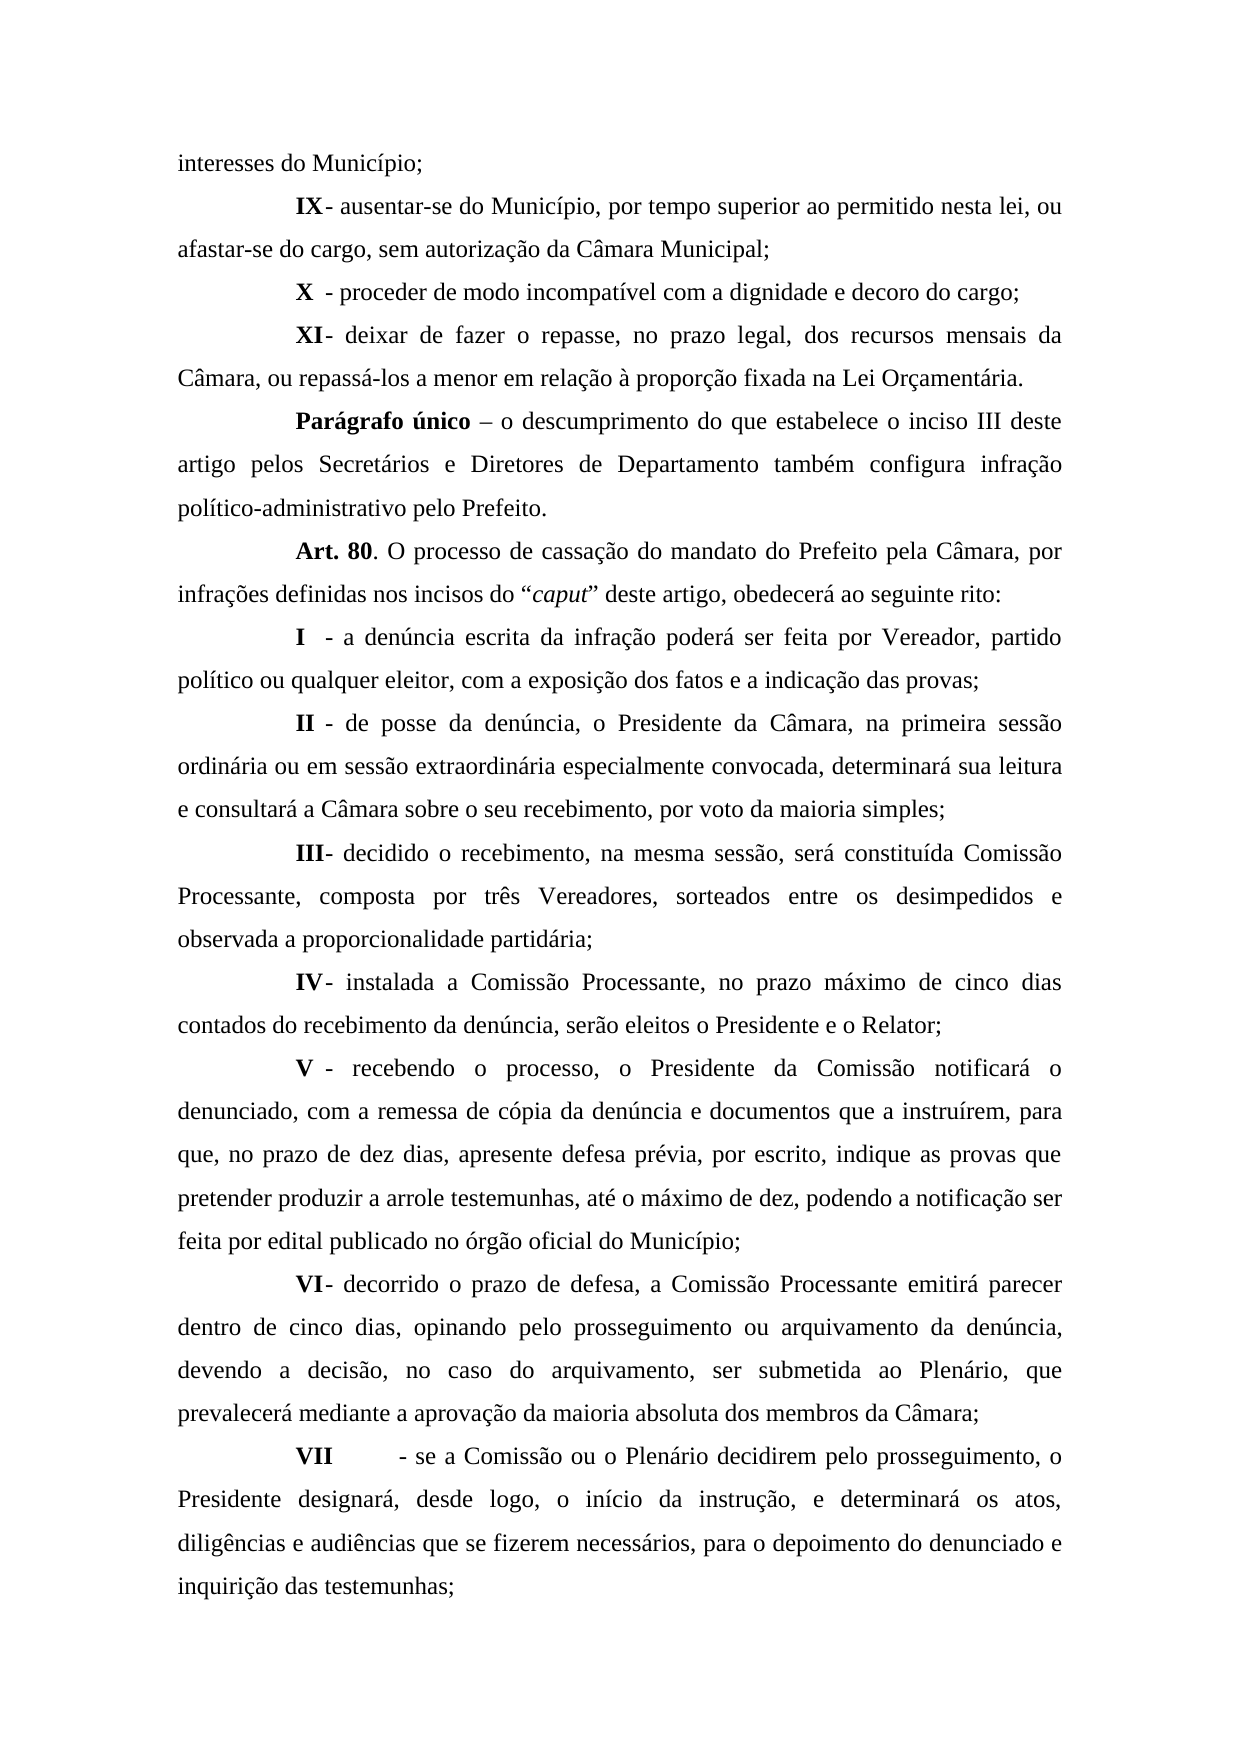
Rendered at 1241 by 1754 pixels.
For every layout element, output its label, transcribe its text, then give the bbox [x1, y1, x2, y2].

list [177, 148, 1063, 176]
list - deixar de fazer o repasse, no prazo legal, dos recursos mensais da Câmara, ou repassá-los a menor em relação à proporção fixada na Lei Orçamentária. [177, 320, 1063, 392]
text Art. 80. O processo de cassação do mandato do Prefeito pela Câmara, por infrações definidas nos incisos do “caput” deste artigo, obedecerá ao seguinte rito: [177, 536, 1063, 608]
list - instalada a Comissão Processante, no prazo máximo de cinco dias contados do recebimento da denúncia, serão eleitos o Presidente e o Relator; [177, 967, 1063, 1039]
list - de posse da denúncia, o Presidente da Câmara, na primeira sessão ordinária ou em sessão extraordinária especialmente convocada, determinará sua leitura e consultará a Câmara sobre o seu recebimento, por voto da maioria simples; [177, 708, 1063, 823]
list - ausentar-se do Município, por tempo superior ao permitido nesta lei, ou afastar-se do cargo, sem autorização da Câmara Municipal; [177, 191, 1063, 263]
list - decorrido o prazo de defesa, a Comissão Processante emitirá parecer dentro de cinco dias, opinando pelo prosseguimento ou arquivamento da denúncia, devendo a decisão, no caso do arquivamento, ser submetida ao Plenário, que prevalecerá mediante a aprovação da maioria absoluta dos membros da Câmara; [177, 1269, 1063, 1427]
text Parágrafo único – o descumprimento do que estabelece o inciso III deste artigo pelos Secretários e Diretores de Departamento também configura infração político-administrativo pelo Prefeito. [177, 406, 1063, 521]
list - a denúncia escrita da infração poderá ser feita por Vereador, partido político ou qualquer eleitor, com a exposição dos fatos e a indicação das provas; [177, 622, 1063, 694]
list - proceder de modo incompatível com a dignidade e decoro do cargo; [177, 277, 1063, 306]
list - decidido o recebimento, na mesma sessão, será constituída Comissão Processante, composta por três Vereadores, sorteados entre os desimpedidos e observada a proporcionalidade partidária; [177, 838, 1063, 953]
list - recebendo o processo, o Presidente da Comissão notificará o denunciado, com a remessa de cópia da denúncia e documentos que a instruírem, para que, no prazo de dez dias, apresente defesa prévia, por escrito, indique as provas que pretender produzir a arrole testemunhas, até o máximo de dez, podendo a notificação ser feita por edital publicado no órgão oficial do Município; [177, 1053, 1063, 1254]
list - se a Comissão ou o Plenário decidirem pelo prosseguimento, o Presidente designará, desde logo, o início da instrução, e determinará os atos, diligências e audiências que se fizerem necessários, para o depoimento do denunciado e inquirição das testemunhas; [177, 1441, 1063, 1599]
